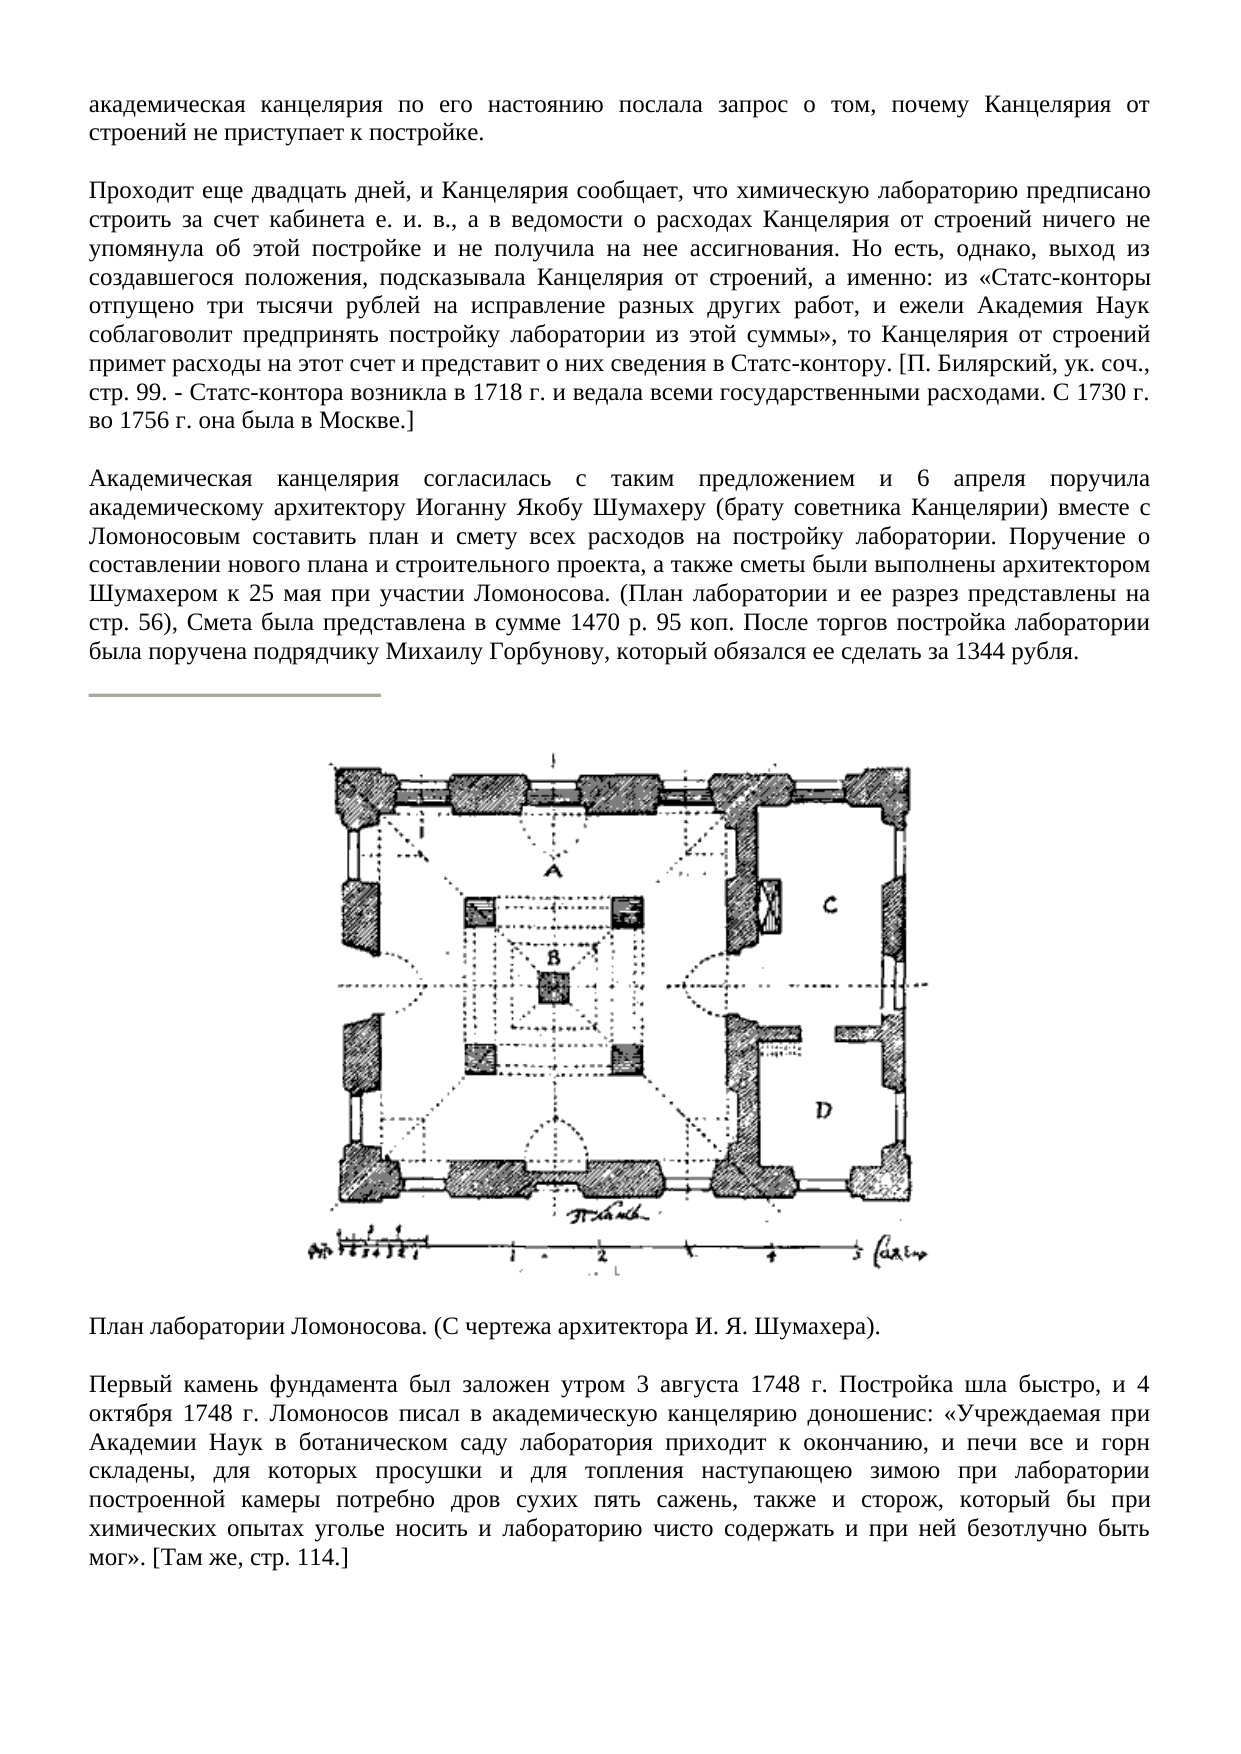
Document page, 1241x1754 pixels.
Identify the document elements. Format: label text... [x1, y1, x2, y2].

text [89, 89, 1152, 146]
text Проходит еще двадцать дней, и Канцелярия сообщает, что химическую лабораторию предписано строить за счет кабинета е. и. в., а в ведомости о расходах Канцелярия от строений ничего не упомянула об этой постройке и не получила на нее ассигнования. Но есть, однако, выход из создавшегося положения, подсказывала Канцелярия от строений, а именно: из «Статс-конторы отпущено три тысячи рублей на исправление разных других работ, и ежели Академия Наук соблаговолит предпринять постройку лаборатории из этой суммы», то Канцелярия от строений примет расходы на этот счет и представит о них сведения в Статс-контору. [П. Билярский, ук. соч., стр. 99. - Статс-контора возникла в 1718 г. и ведала всеми государственными расходами. С 1730 г. во 1756 г. она была в Москве.] [89, 175, 1152, 434]
text План лаборатории Ломоносова. (С чертежа архитектора И. Я. Шумахера). [89, 1311, 1152, 1340]
picture [307, 750, 933, 1282]
text Первый камень фундамента был заложен утром 3 августа 1748 г. Постройка шла быстро, и 4 октября 1748 г. Ломоносов писал в академическую канцелярию доношенис: «Учреждаемая при Академии Наук в ботаническом саду лаборатория приходит к окончанию, и печи все и горн складены, для которых просушки и для топления наступающею зимою при лаборатории построенной камеры потребно дров сухих пять сажень, также и сторож, который бы при химических опытах уголье носить и лабораторию чисто содержать и при ней безотлучно быть мог». [Там же, стр. 114.] [89, 1369, 1152, 1570]
text Академическая канцелярия согласилась с таким предложением и 6 апреля поручила академическому архитектору Иоганну Якобу Шумахеру (брату советника Канцелярии) вместе с Ломоносовым составить план и смету всех расходов на постройку лаборатории. Поручение о составлении нового плана и строительного проекта, а также сметы были выполнены архитектором Шумахером к 25 мая при участии Ломоносова. (План лаборатории и ее разрез представлены на стр. 56), Смета была представлена в сумме 1470 р. 95 коп. После торгов постройка лаборатории была поручена подрядчику Михаилу Горбунову, который обязался ее сделать за 1344 рубля. [89, 463, 1152, 664]
